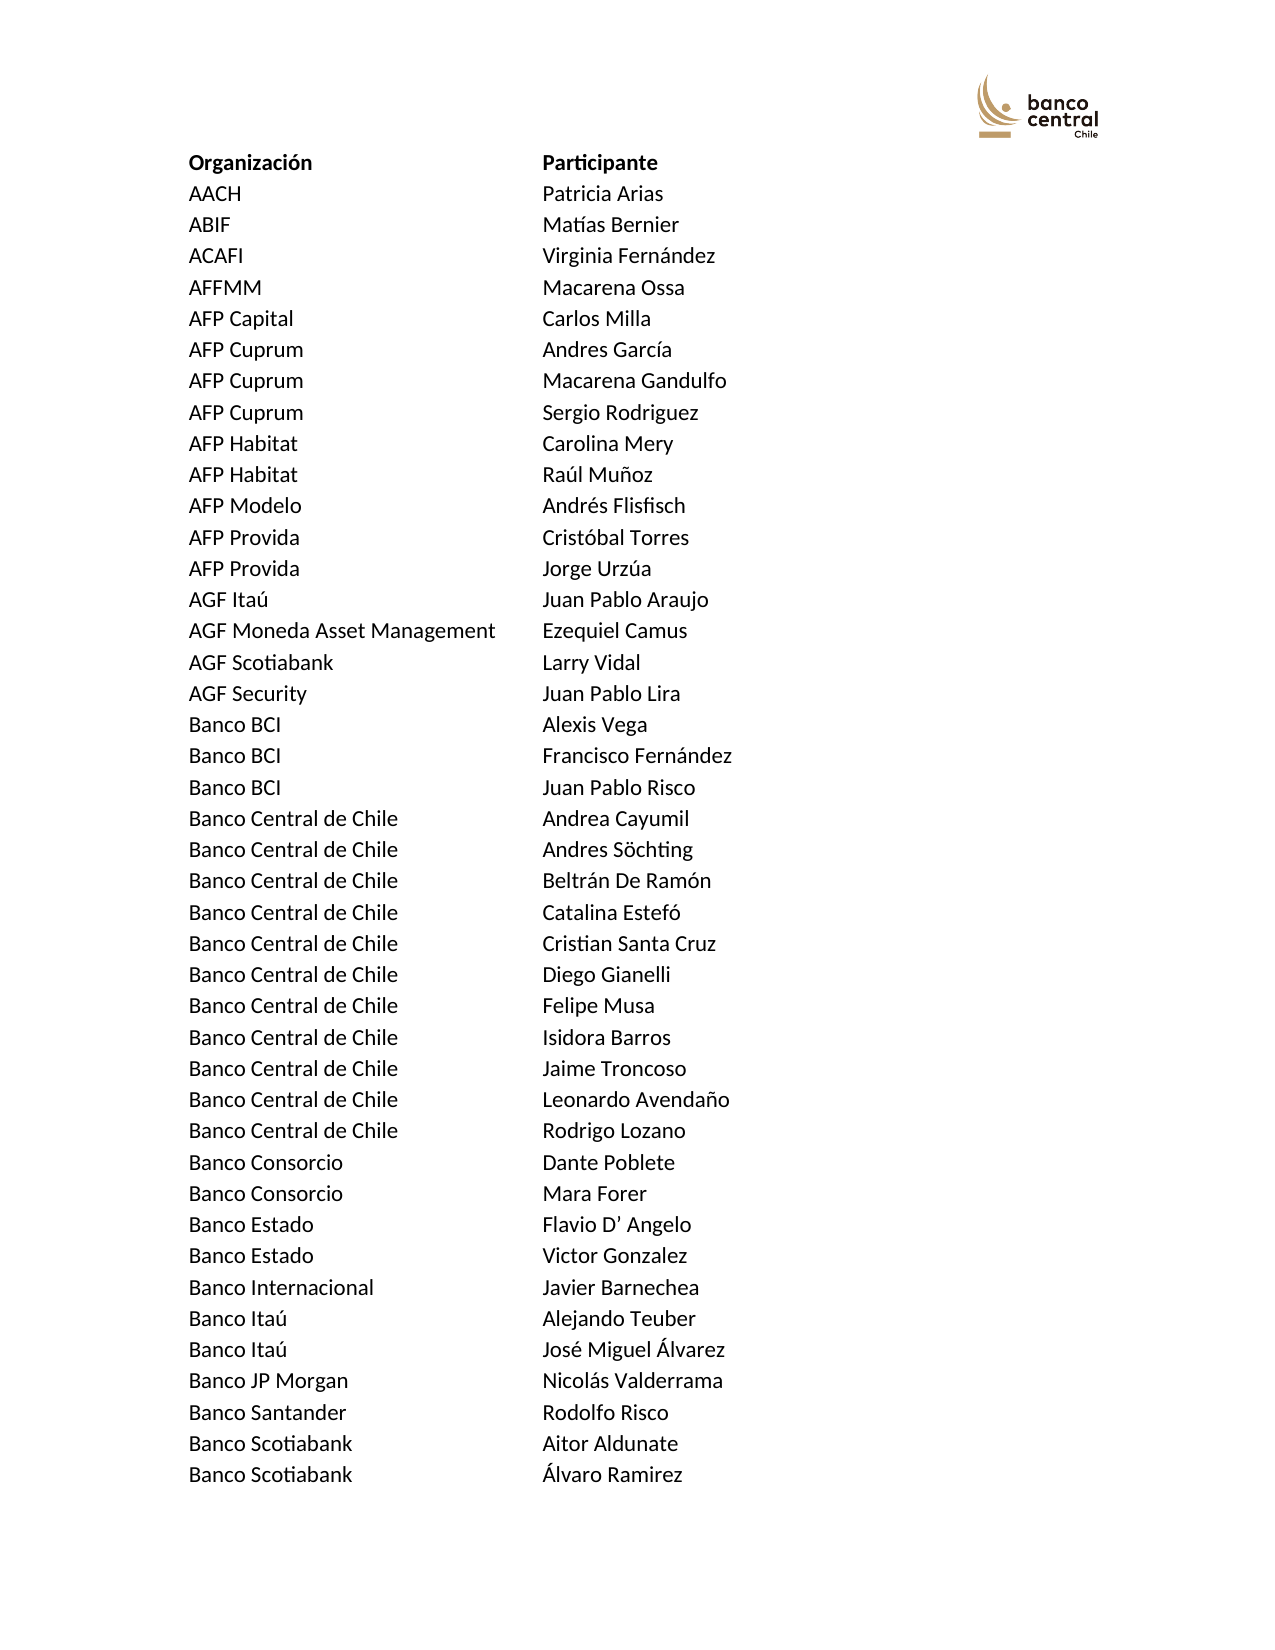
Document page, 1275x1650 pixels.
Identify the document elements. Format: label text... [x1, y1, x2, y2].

table_cell Banco Central de Chile [177, 1085, 531, 1116]
table_cell Banco Scotiabank [177, 1429, 531, 1460]
table_cell Banco BCI [177, 710, 531, 741]
table_cell Nicolás Valderrama [531, 1366, 797, 1398]
table_cell Matías Bernier [531, 210, 797, 241]
table_cell Banco Santander [177, 1398, 531, 1429]
table_cell Patricia Arias [531, 179, 797, 210]
table_cell AFP Provida [177, 523, 531, 554]
table_cell AFP Cuprum [177, 335, 531, 366]
table_cell Dante Poblete [531, 1148, 797, 1179]
table_cell Rodrigo Lozano [531, 1116, 797, 1148]
table_cell AFP Provida [177, 554, 531, 585]
table_cell ABIF [177, 210, 531, 241]
table_cell Banco JP Morgan [177, 1366, 531, 1398]
table_cell Juan Pablo Lira [531, 679, 797, 710]
table_cell Jorge Urzúa [531, 554, 797, 585]
table_cell Javier Barnechea [531, 1273, 797, 1304]
table_cell AGF Security [177, 679, 531, 710]
table_cell Virginia Fernández [531, 241, 797, 273]
table_cell Juan Pablo Araujo [531, 585, 797, 616]
table_cell Mara Forer [531, 1179, 797, 1210]
table_cell AFP Cuprum [177, 398, 531, 429]
table_cell Macarena Gandulfo [531, 366, 797, 398]
table_cell Banco Central de Chile [177, 960, 531, 991]
table_cell AFP Cuprum [177, 366, 531, 398]
table_cell Diego Gianelli [531, 960, 797, 991]
table_header Participante [531, 148, 797, 179]
table_cell Banco Itaú [177, 1335, 531, 1366]
table_cell Banco Central de Chile [177, 991, 531, 1023]
table_cell Isidora Barros [531, 1023, 797, 1054]
table_cell Banco Itaú [177, 1304, 531, 1335]
table_cell Banco Estado [177, 1241, 531, 1273]
table_cell Flavio D’ Angelo [531, 1210, 797, 1241]
table_cell Raúl Muñoz [531, 460, 797, 491]
table_cell Banco Central de Chile [177, 1054, 531, 1085]
table_cell Banco Central de Chile [177, 929, 531, 960]
table_cell Banco Central de Chile [177, 804, 531, 835]
table_cell Banco BCI [177, 773, 531, 804]
table_cell Banco Central de Chile [177, 898, 531, 929]
table_cell Rodolfo Risco [531, 1398, 797, 1429]
table_cell Andrés Flisfisch [531, 491, 797, 523]
table_cell Felipe Musa [531, 991, 797, 1023]
table_cell Francisco Fernández [531, 741, 797, 773]
table_cell Andrea Cayumil [531, 804, 797, 835]
table_cell Victor Gonzalez [531, 1241, 797, 1273]
table_cell Macarena Ossa [531, 273, 797, 304]
table_cell ACAFI [177, 241, 531, 273]
table_cell José Miguel Álvarez [531, 1335, 797, 1366]
table_cell Banco Central de Chile [177, 1023, 531, 1054]
table_cell Alexis Vega [531, 710, 797, 741]
table_cell AGF Itaú [177, 585, 531, 616]
table_cell AFP Habitat [177, 460, 531, 491]
table_cell Álvaro Ramirez [531, 1460, 797, 1491]
table_cell Carolina Mery [531, 429, 797, 460]
table_cell Juan Pablo Risco [531, 773, 797, 804]
table_cell Jaime Troncoso [531, 1054, 797, 1085]
table_cell Cristóbal Torres [531, 523, 797, 554]
table_cell AFFMM [177, 273, 531, 304]
table_cell Banco Estado [177, 1210, 531, 1241]
table_cell AGF Moneda Asset Management [177, 616, 531, 648]
table_cell Banco Consorcio [177, 1179, 531, 1210]
table_cell Banco Central de Chile [177, 835, 531, 866]
table_cell Larry Vidal [531, 648, 797, 679]
table_cell Banco Central de Chile [177, 866, 531, 898]
table_header Organización [177, 148, 531, 179]
table_cell Banco Scotiabank [177, 1460, 531, 1491]
table_cell Banco Internacional [177, 1273, 531, 1304]
table_cell Cristian Santa Cruz [531, 929, 797, 960]
table_cell Carlos Milla [531, 304, 797, 335]
picture [977, 73, 1098, 138]
table_cell Banco Central de Chile [177, 1116, 531, 1148]
table_cell Andres Söchting [531, 835, 797, 866]
table_cell Catalina Estefó [531, 898, 797, 929]
table_cell AFP Habitat [177, 429, 531, 460]
table_cell Aitor Aldunate [531, 1429, 797, 1460]
table_cell AFP Capital [177, 304, 531, 335]
table_cell Alejando Teuber [531, 1304, 797, 1335]
table_cell Banco Consorcio [177, 1148, 531, 1179]
table_cell AACH [177, 179, 531, 210]
table_cell AGF Scotiabank [177, 648, 531, 679]
table_cell Beltrán De Ramón [531, 866, 797, 898]
table_cell Sergio Rodriguez [531, 398, 797, 429]
table_cell Banco BCI [177, 741, 531, 773]
table_cell AFP Modelo [177, 491, 531, 523]
table_cell Ezequiel Camus [531, 616, 797, 648]
table_cell Leonardo Avendaño [531, 1085, 797, 1116]
table_cell Andres García [531, 335, 797, 366]
